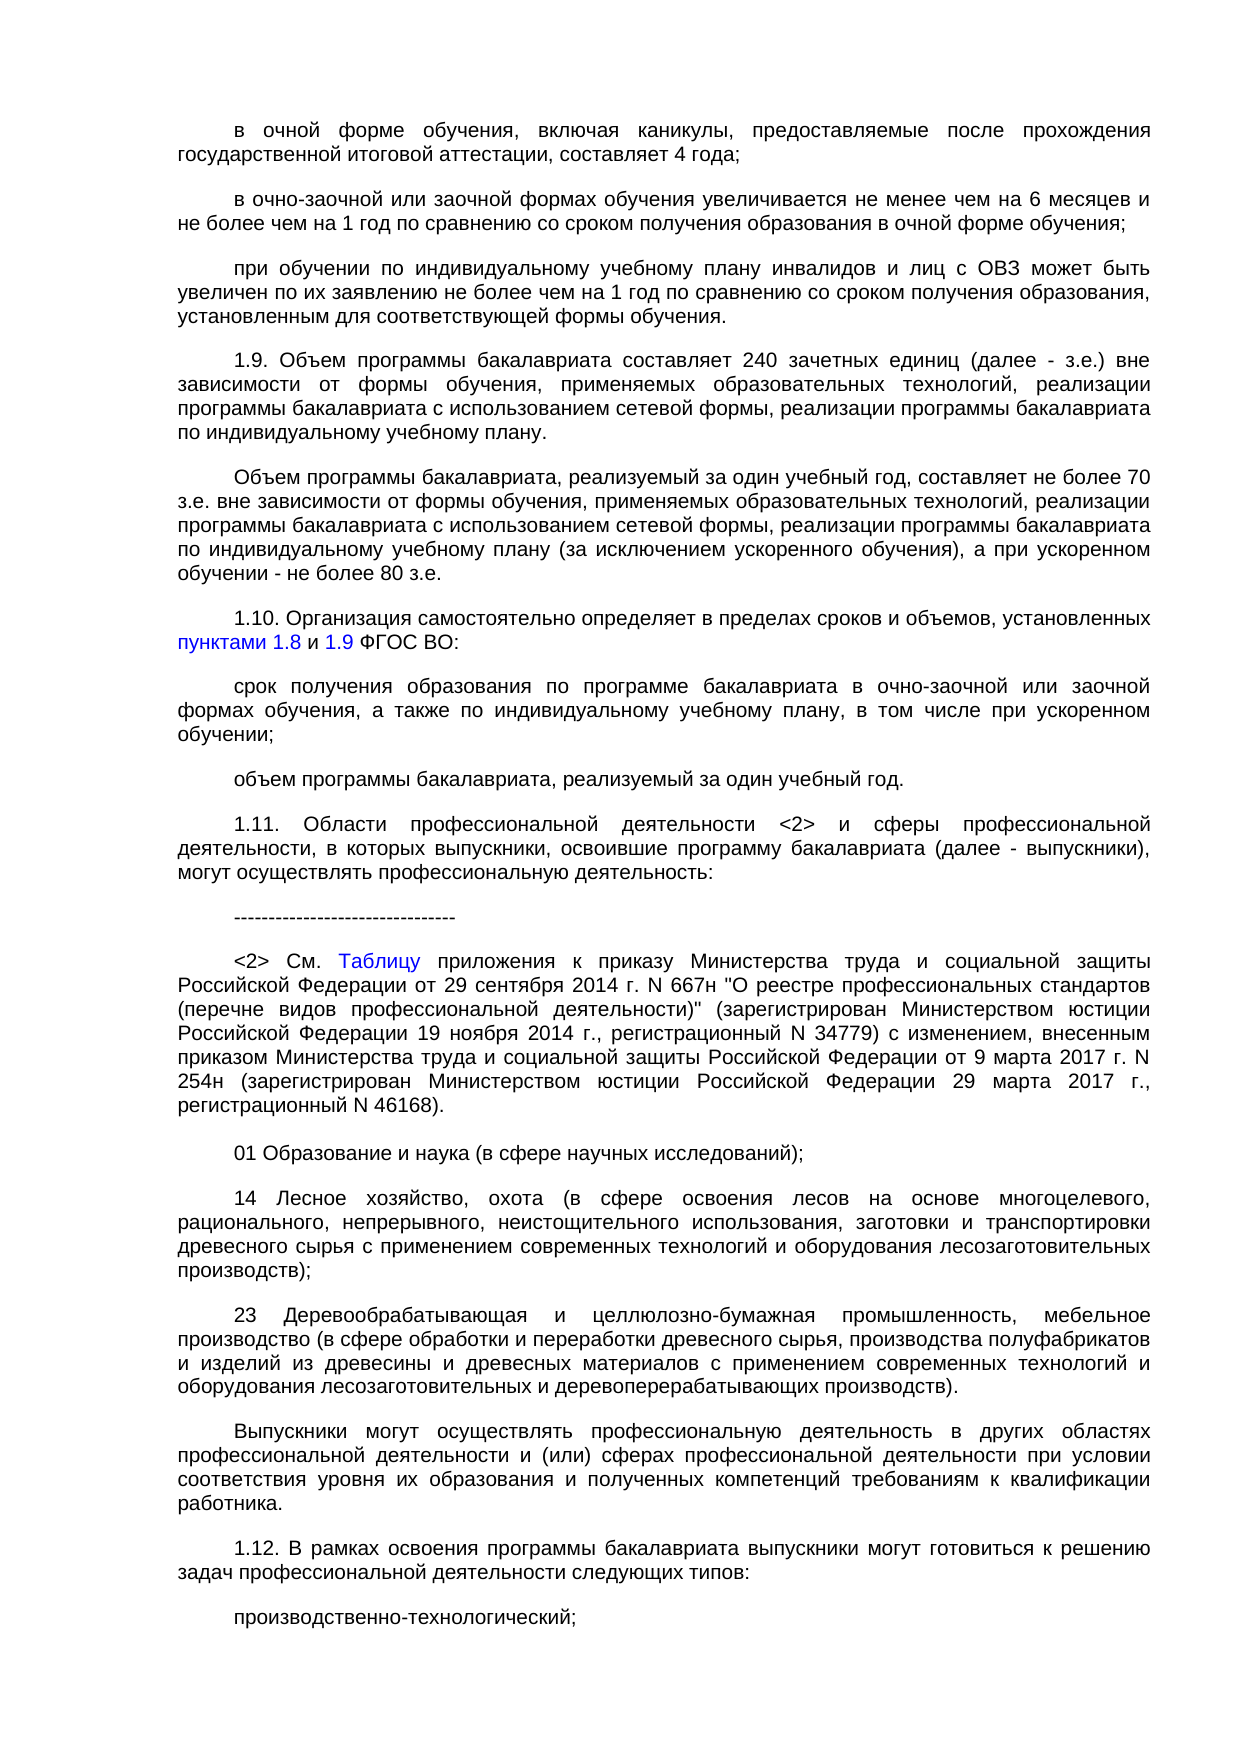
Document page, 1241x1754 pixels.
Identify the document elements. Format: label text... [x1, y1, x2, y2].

text производственно-технологический; [177, 1604, 1152, 1628]
text 1.12. В рамках освоения программы бакалавриата выпускники могут готовиться к решению задач профессиональной деятельности следующих типов: [177, 1536, 1152, 1584]
text при обучении по индивидуальному учебному плану инвалидов и лиц с ОВЗ может быть увеличен по их заявлению не более чем на 1 год по сравнению со сроком получения образования, установленным для соответствующей формы обучения. [177, 256, 1152, 327]
text 23 Деревообрабатывающая и целлюлозно-бумажная промышленность, мебельное производство (в сфере обработки и переработки древесного сырья, производства полуфабрикатов и изделий из древесины и древесных материалов с применением современных технологий и оборудования лесозаготовительных и деревоперерабатывающих производств). [177, 1302, 1152, 1398]
text 14 Лесное хозяйство, охота (в сфере освоения лесов на основе многоцелевого, рационального, непрерывного, неистощительного использования, заготовки и транспортировки древесного сырья с применением современных технологий и оборудования лесозаготовительных производств); [177, 1186, 1152, 1282]
text 01 Образование и наука (в сфере научных исследований); [177, 1141, 1152, 1165]
text 1.9. Объем программы бакалавриата составляет 240 зачетных единиц (далее - з.е.) вне зависимости от формы обучения, применяемых образовательных технологий, реализации программы бакалавриата с использованием сетевой формы, реализации программы бакалавриата по индивидуальному учебному плану. [177, 348, 1152, 444]
text -------------------------------- [177, 904, 1152, 928]
text объем программы бакалавриата, реализуемый за один учебный год. [177, 767, 1152, 791]
text <2> См. Таблицу приложения к приказу Министерства труда и социальной защиты Российской Федерации от 29 сентября 2014 г. N 667н "О реестре профессиональных стандартов (перечне видов профессиональной деятельности)" (зарегистрирован Министерством юстиции Российской Федерации 19 ноября 2014 г., регистрационный N 34779) с изменением, внесенным приказом Министерства труда и социальной защиты Российской Федерации от 9 марта 2017 г. N 254н (зарегистрирован Министерством юстиции Российской Федерации 29 марта 2017 г., регистрационный N 46168). [177, 949, 1152, 1117]
text Объем программы бакалавриата, реализуемый за один учебный год, составляет не более 70 з.е. вне зависимости от формы обучения, применяемых образовательных технологий, реализации программы бакалавриата с использованием сетевой формы, реализации программы бакалавриата по индивидуальному учебному плану (за исключением ускоренного обучения), а при ускоренном обучении - не более 80 з.е. [177, 465, 1152, 585]
text в очной форме обучения, включая каникулы, предоставляемые после прохождения государственной итоговой аттестации, составляет 4 года; [177, 118, 1152, 166]
text 1.11. Области профессиональной деятельности <2> и сферы профессиональной деятельности, в которых выпускники, освоившие программу бакалавриата (далее - выпускники), могут осуществлять профессиональную деятельность: [177, 812, 1152, 884]
text 1.10. Организация самостоятельно определяет в пределах сроков и объемов, установленных пунктами 1.8 и 1.9 ФГОС ВО: [177, 606, 1152, 653]
text срок получения образования по программе бакалавриата в очно-заочной или заочной формах обучения, а также по индивидуальному учебному плану, в том числе при ускоренном обучении; [177, 674, 1152, 746]
text в очно-заочной или заочной формах обучения увеличивается не менее чем на 6 месяцев и не более чем на 1 год по сравнению со сроком получения образования в очной форме обучения; [177, 187, 1152, 235]
text Выпускники могут осуществлять профессиональную деятельность в других областях профессиональной деятельности и (или) сферах профессиональной деятельности при условии соответствия уровня их образования и полученных компетенций требованиям к квалификации работника. [177, 1419, 1152, 1515]
